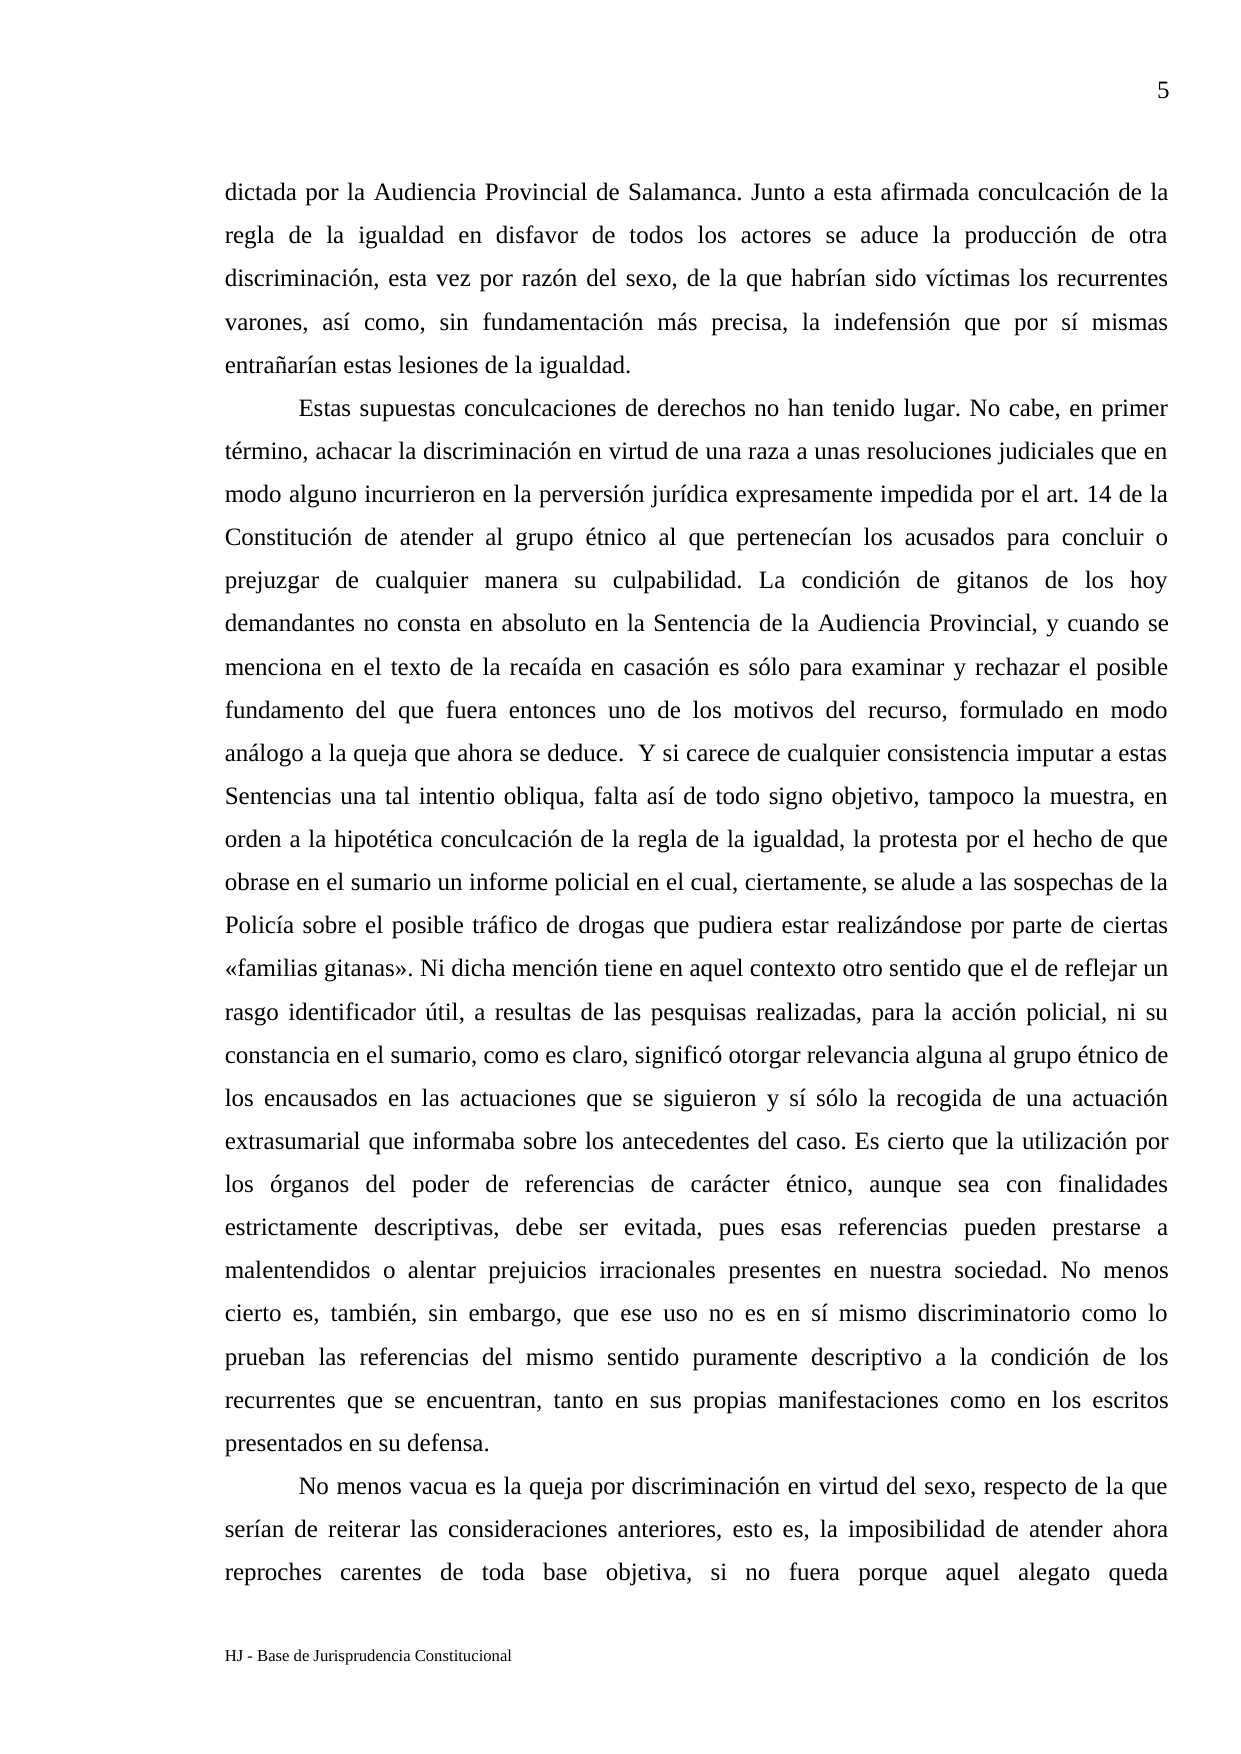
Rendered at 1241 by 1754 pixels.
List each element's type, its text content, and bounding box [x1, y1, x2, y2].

text Estas supuestas conculcaciones de derechos no han tenido lugar. No cabe, en primer término, achacar la discriminación en virtud de una raza a unas resoluciones judiciales que en modo alguno incurrieron en la perversión jurídica expresamente impedida por el art. 14 de la Constitución de atender al grupo étnico al que pertenecían los acusados para concluir o prejuzgar de cualquier manera su culpabilidad. La condición de gitanos de los hoy demandantes no consta en absoluto en la Sentencia de la Audiencia Provincial, y cuando se menciona en el texto de la recaída en casación es sólo para examinar y rechazar el posible fundamento del que fuera entonces uno de los motivos del recurso, formulado en modo análogo a la queja que ahora se deduce. Y si carece de cualquier consistencia imputar a estas Sentencias una tal intentio obliqua, falta así de todo signo objetivo, tampoco la muestra, en orden a la hipotética conculcación de la regla de la igualdad, la protesta por el hecho de que obrase en el sumario un informe policial en el cual, ciertamente, se alude a las sospechas de la Policía sobre el posible tráfico de drogas que pudiera estar realizándose por parte de ciertas «familias gitanas». Ni dicha mención tiene en aquel contexto otro sentido que el de reflejar un rasgo identificador útil, a resultas de las pesquisas realizadas, para la acción policial, ni su constancia en el sumario, como es claro, significó otorgar relevancia alguna al grupo étnico de los encausados en las actuaciones que se siguieron y sí sólo la recogida de una actuación extrasumarial que informaba sobre los antecedentes del caso. Es cierto que la utilización por los órganos del poder de referencias de carácter étnico, aunque sea con finalidades estrictamente descriptivas, debe ser evitada, pues esas referencias pueden prestarse a malentendidos o alentar prejuicios irracionales presentes en nuestra sociedad. No menos cierto es, también, sin embargo, que ese uso no es en sí mismo discriminatorio como lo prueban las referencias del mismo sentido puramente descriptivo a la condición de los recurrentes que se encuentran, tanto en sus propias manifestaciones como en los escritos presentados en su defensa. [224, 393, 1169, 1457]
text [224, 177, 1169, 378]
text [224, 1471, 1169, 1586]
